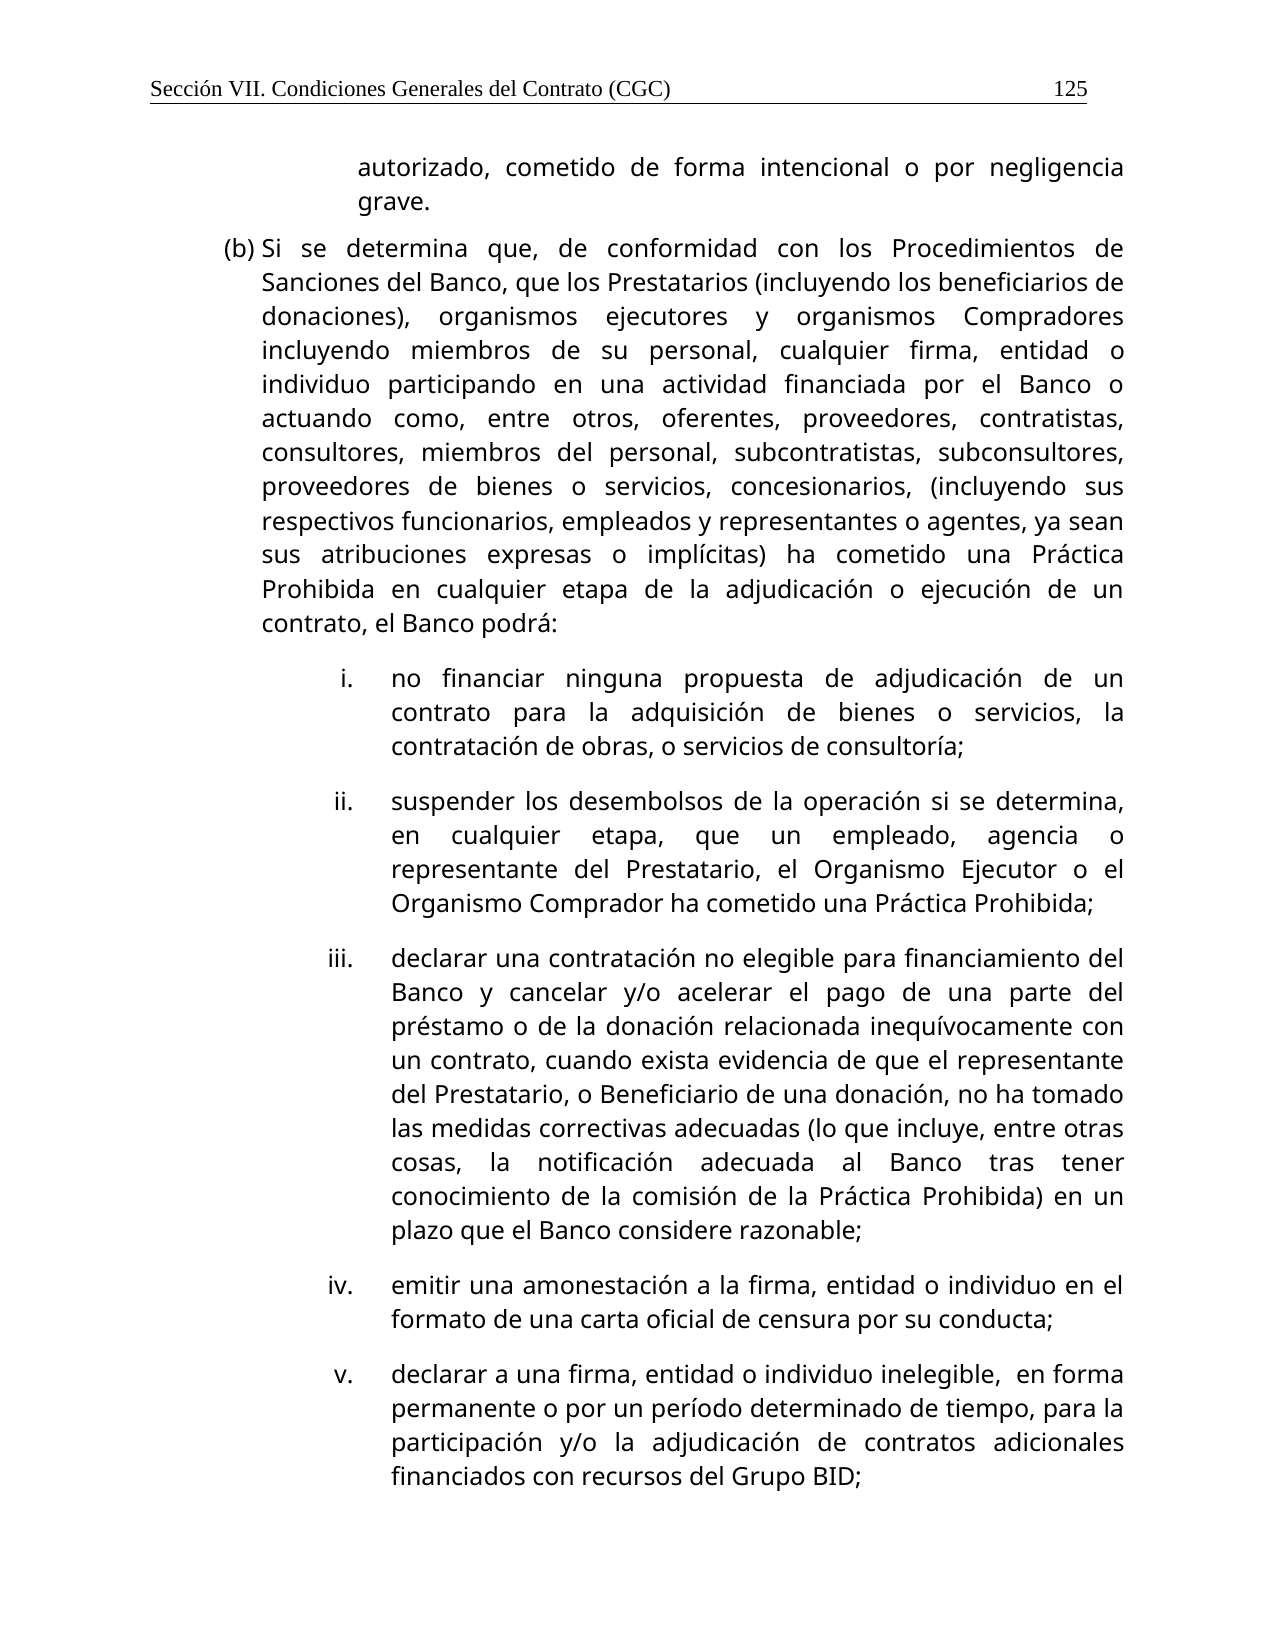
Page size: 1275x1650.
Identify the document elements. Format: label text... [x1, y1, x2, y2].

list Si se determina que, de conformidad con los Procedimientos de Sanciones del Banco, que los Prestatarios (incluyendo los beneficiarios de donaciones), organismos ejecutores y organismos Compradores incluyendo miembros de su personal, cualquier firma, entidad o individuo participando en una actividad financiada por el Banco o actuando como, entre otros, oferentes, proveedores, contratistas, consultores, miembros del personal, subcontratistas, subconsultores, proveedores de bienes o servicios, concesionarios, (incluyendo sus respectivos funcionarios, empleados y representantes o agentes, ya sean sus atribuciones expresas o implícitas) ha cometido una Práctica Prohibida en cualquier etapa de la adjudicación o ejecución de un contrato, el Banco podrá: [224, 231, 1125, 639]
list declarar a una firma, entidad o individuo inelegible, en forma permanente o por un período determinado de tiempo, para la participación y/o la adjudicación de contratos adicionales financiados con recursos del Grupo BID; [353, 1357, 1125, 1493]
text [312, 150, 1125, 218]
list emitir una amonestación a la firma, entidad o individuo en el formato de una carta oficial de censura por su conducta; [353, 1268, 1125, 1336]
list suspender los desembolsos de la operación si se determina, en cualquier etapa, que un empleado, agencia o representante del Prestatario, el Organismo Ejecutor o el Organismo Comprador ha cometido una Práctica Prohibida; [353, 783, 1125, 919]
list declarar una contratación no elegible para financiamiento del Banco y cancelar y/o acelerar el pago de una parte del préstamo o de la donación relacionada inequívocamente con un contrato, cuando exista evidencia de que el representante del Prestatario, o Beneficiario de una donación, no ha tomado las medidas correctivas adecuadas (lo que incluye, entre otras cosas, la notificación adecuada al Banco tras tener conocimiento de la comisión de la Práctica Prohibida) en un plazo que el Banco considere razonable; [353, 940, 1125, 1247]
list no financiar ninguna propuesta de adjudicación de un contrato para la adquisición de bienes o servicios, la contratación de obras, o servicios de consultoría; [353, 660, 1125, 762]
